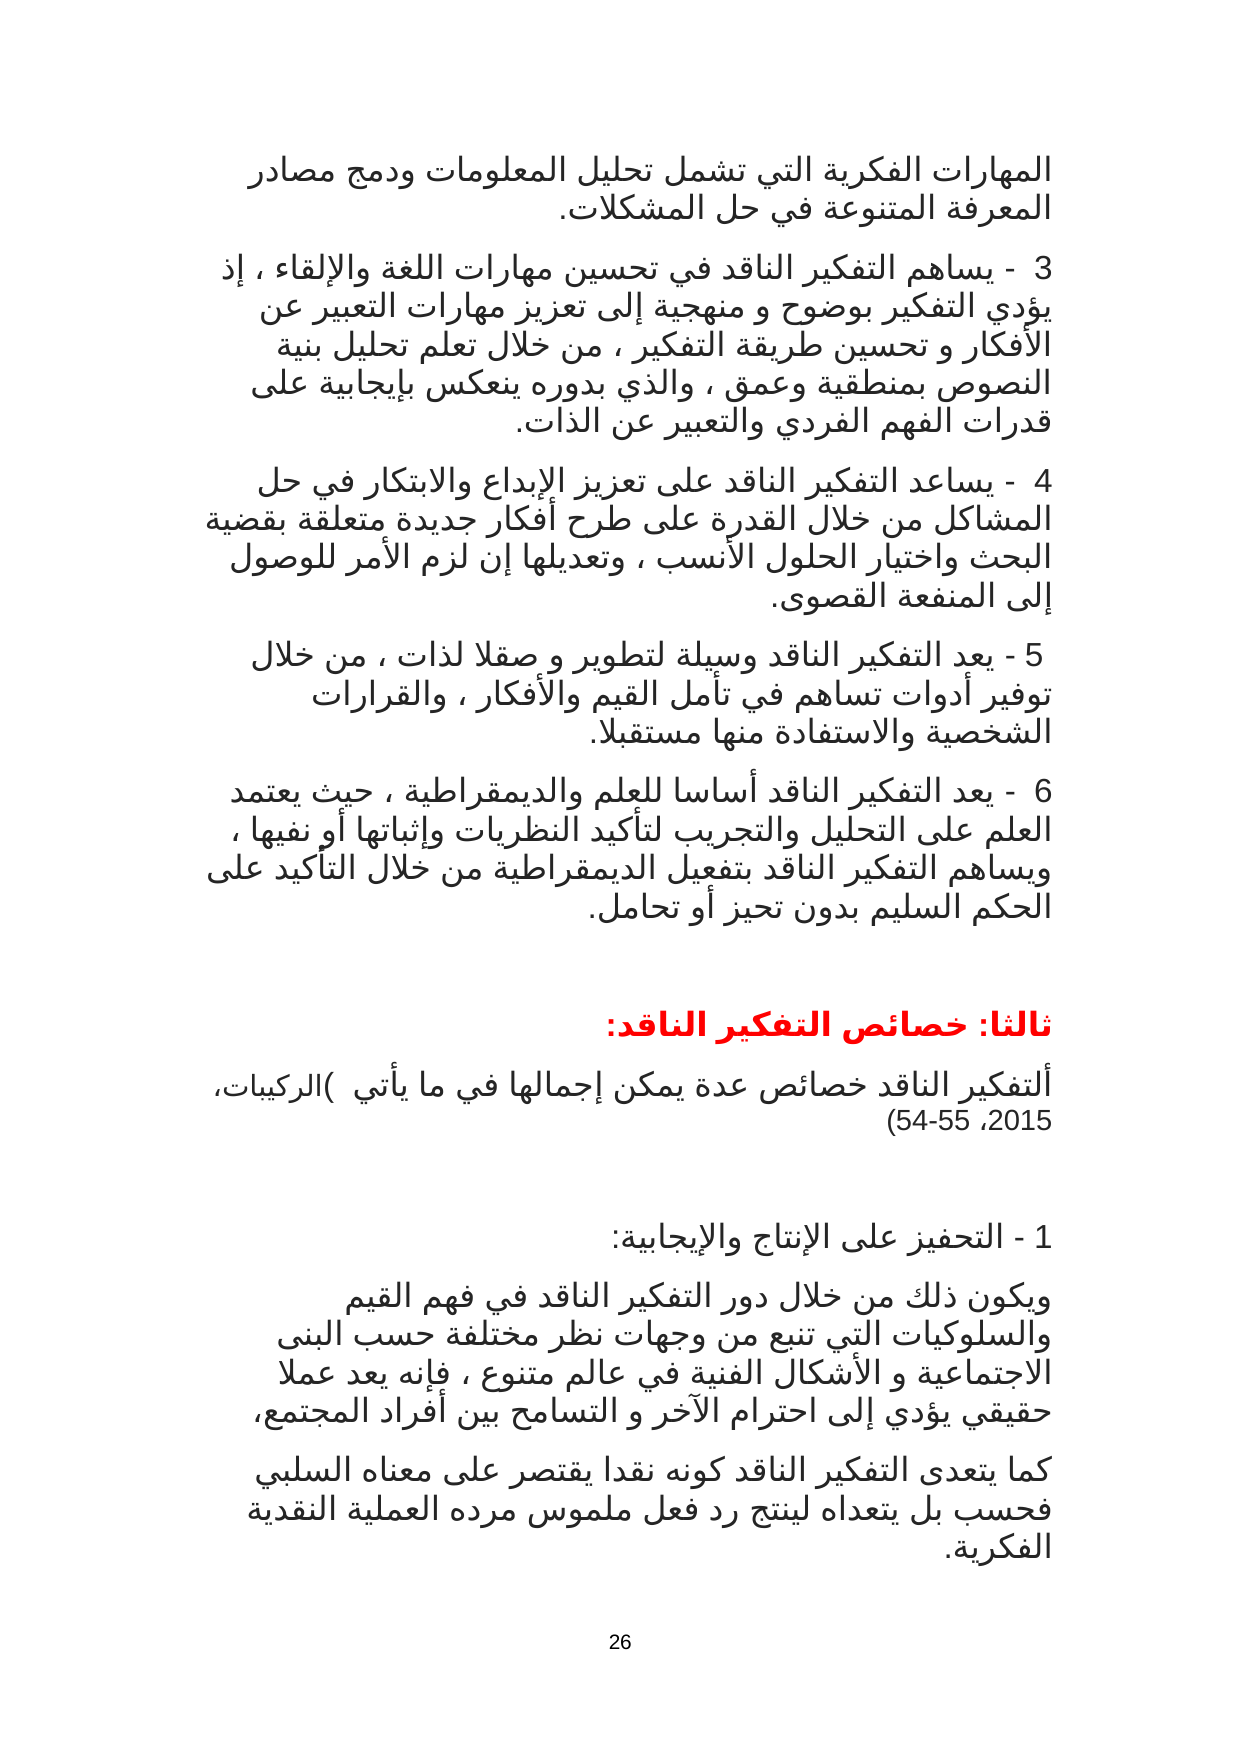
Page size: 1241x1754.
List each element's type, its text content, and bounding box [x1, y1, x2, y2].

text 6 - يعد التفكير الناقد أساسا للعلم والديمقراطية ، حيث يعتمد العلم على التحليل والتجريب لتأكيد النظريات وإثباتها أو نفيها ، ويساهم التفكير الناقد بتفعيل الديمقراطية من خلال التأكيد على الحكم السليم بدون تحيز أو تحامل. [187, 771, 1053, 925]
text كما يتعدى التفكير الناقد كونه نقدا يقتصر على معناه السلبي فحسب بل يتعداه لينتج رد فعل ملموس مرده العملية النقدية الفكرية. [187, 1451, 1053, 1566]
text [187, 150, 1053, 227]
text ألتفكير الناقد خصائص عدة يمكن إجمالها في ما يأتي )الركيبات، 2015، 55-54) [187, 1064, 1053, 1137]
text ثالثا: خصائص التفكير الناقد: [187, 1005, 1053, 1044]
text ويكون ذلك من خلال دور التفكير الناقد في فهم القيم والسلوكيات التي تنبع من وجهات نظر مختلفة حسب البنى الاجتماعية و الأشكال الفنية في عالم متنوع ، فإنه يعد عملا حقيقي يؤدي إلى احترام الآخر و التسامح بين أفراد المجتمع، [187, 1276, 1053, 1430]
text 4 - يساعد التفكير الناقد على تعزيز الإبداع والابتكار في حل المشاكل من خلال القدرة على طرح أفكار جديدة متعلقة بقضية البحث واختيار الحلول الأنسب ، وتعديلها إن لزم الأمر للوصول إلى المنفعة القصوى. [187, 461, 1053, 614]
text 1 - التحفيز على الإنتاج والإيجابية: [187, 1217, 1053, 1255]
text 3 - يساهم التفكير الناقد في تحسين مهارات اللغة والإلقاء ، إذ يؤدي التفكير بوضوح و منهجية إلى تعزيز مهارات التعبير عن الأفكار و تحسين طريقة التفكير ، من خلال تعلم تحليل بنية النصوص بمنطقية وعمق ، والذي بدوره ينعكس بإيجابية على قدرات الفهم الفردي والتعبير عن الذات. [187, 248, 1053, 440]
text 5 - يعد التفكير الناقد وسيلة لتطوير و صقلا لذات ، من خلال توفير أدوات تساهم في تأمل القيم والأفكار ، والقرارات الشخصية والاستفادة منها مستقبلا. [187, 635, 1053, 751]
